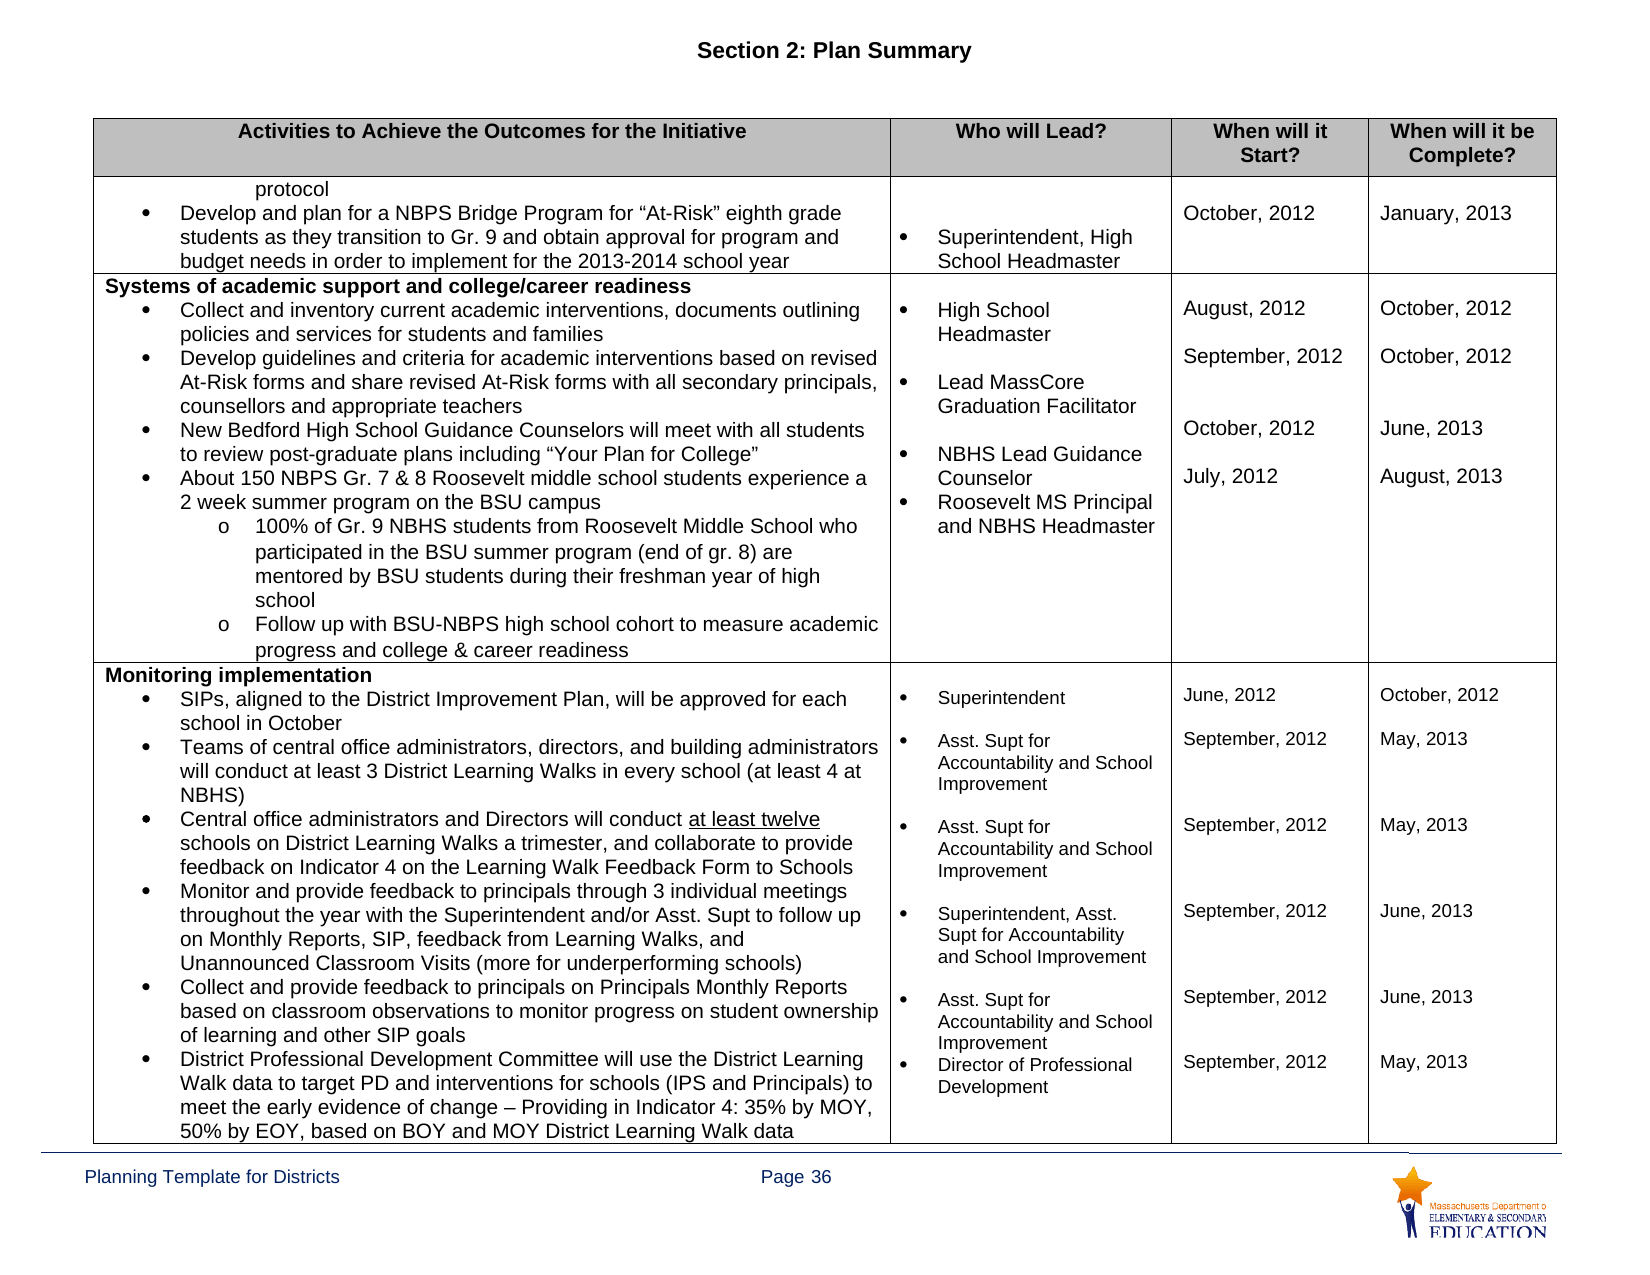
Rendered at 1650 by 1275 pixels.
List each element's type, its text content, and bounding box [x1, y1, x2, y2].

table_cell June, 2012 September, 2012 September, 2012 September, 2012 September, 2012 September, 2012 September, 2012 [1172, 663, 1368, 1142]
table_header Who will Lead? [891, 119, 1171, 176]
table_cell October, 2012 May, 2013 May, 2013 June, 2013 June, 2013 May, 2013 May, 2013 [1369, 663, 1556, 1142]
table_header When will it be Complete? [1369, 119, 1556, 176]
table_cell September, 2012 June, 2013 December, 2012 December, 2012 February, 2012 January, 2013 [1369, 177, 1556, 273]
table_cell July, 2012 October, 2012 September, 2012 December, 2012 December, 2012 October, 2012 [1172, 177, 1368, 273]
table_cell Systems of academic support and college/career readiness Collect and inventory current academic interventions, documents outlining policies and services for students and families Develop guidelines and criteria for academic interventions based on revised At-Risk forms and share revised At-Risk forms with all secondary principals, counsellors and appropriate teachers New Bedford High School Guidance Counselors will meet with all students to review post-graduate plans including “Your Plan for College” About 150 NBPS Gr. 7 & 8 Roosevelt middle school students experience a 2 week summer program on the BSU campus 100% of Gr. 9 NBHS students from Roosevelt Middle School who participated in the BSU summer program (end of gr. 8) are mentored by BSU students during their freshman year of high school Follow up with BSU-NBPS high school cohort to measure academic progress and college & career readiness [94, 274, 890, 662]
table_header When will it Start? [1172, 119, 1368, 176]
picture [1392, 1166, 1546, 1238]
table_cell High School Headmaster Lead MassCore Graduation Facilitator NBHS Lead Guidance Counselor Roosevelt MS Principal and NBHS Headmaster [891, 274, 1171, 662]
table_cell October, 2012 October, 2012 June, 2013 August, 2013 [1369, 274, 1556, 662]
table_cell Lead MassCore Graduation Facilitator Lead MassCore Graduation Facilitator Director, Pupil Personnel Superintendent, High School Headmaster [891, 177, 1171, 273]
table_cell August, 2012 September, 2012 October, 2012 July, 2012 [1172, 274, 1368, 662]
table_header Activities to Achieve the Outcomes for the Initiative [94, 119, 890, 176]
